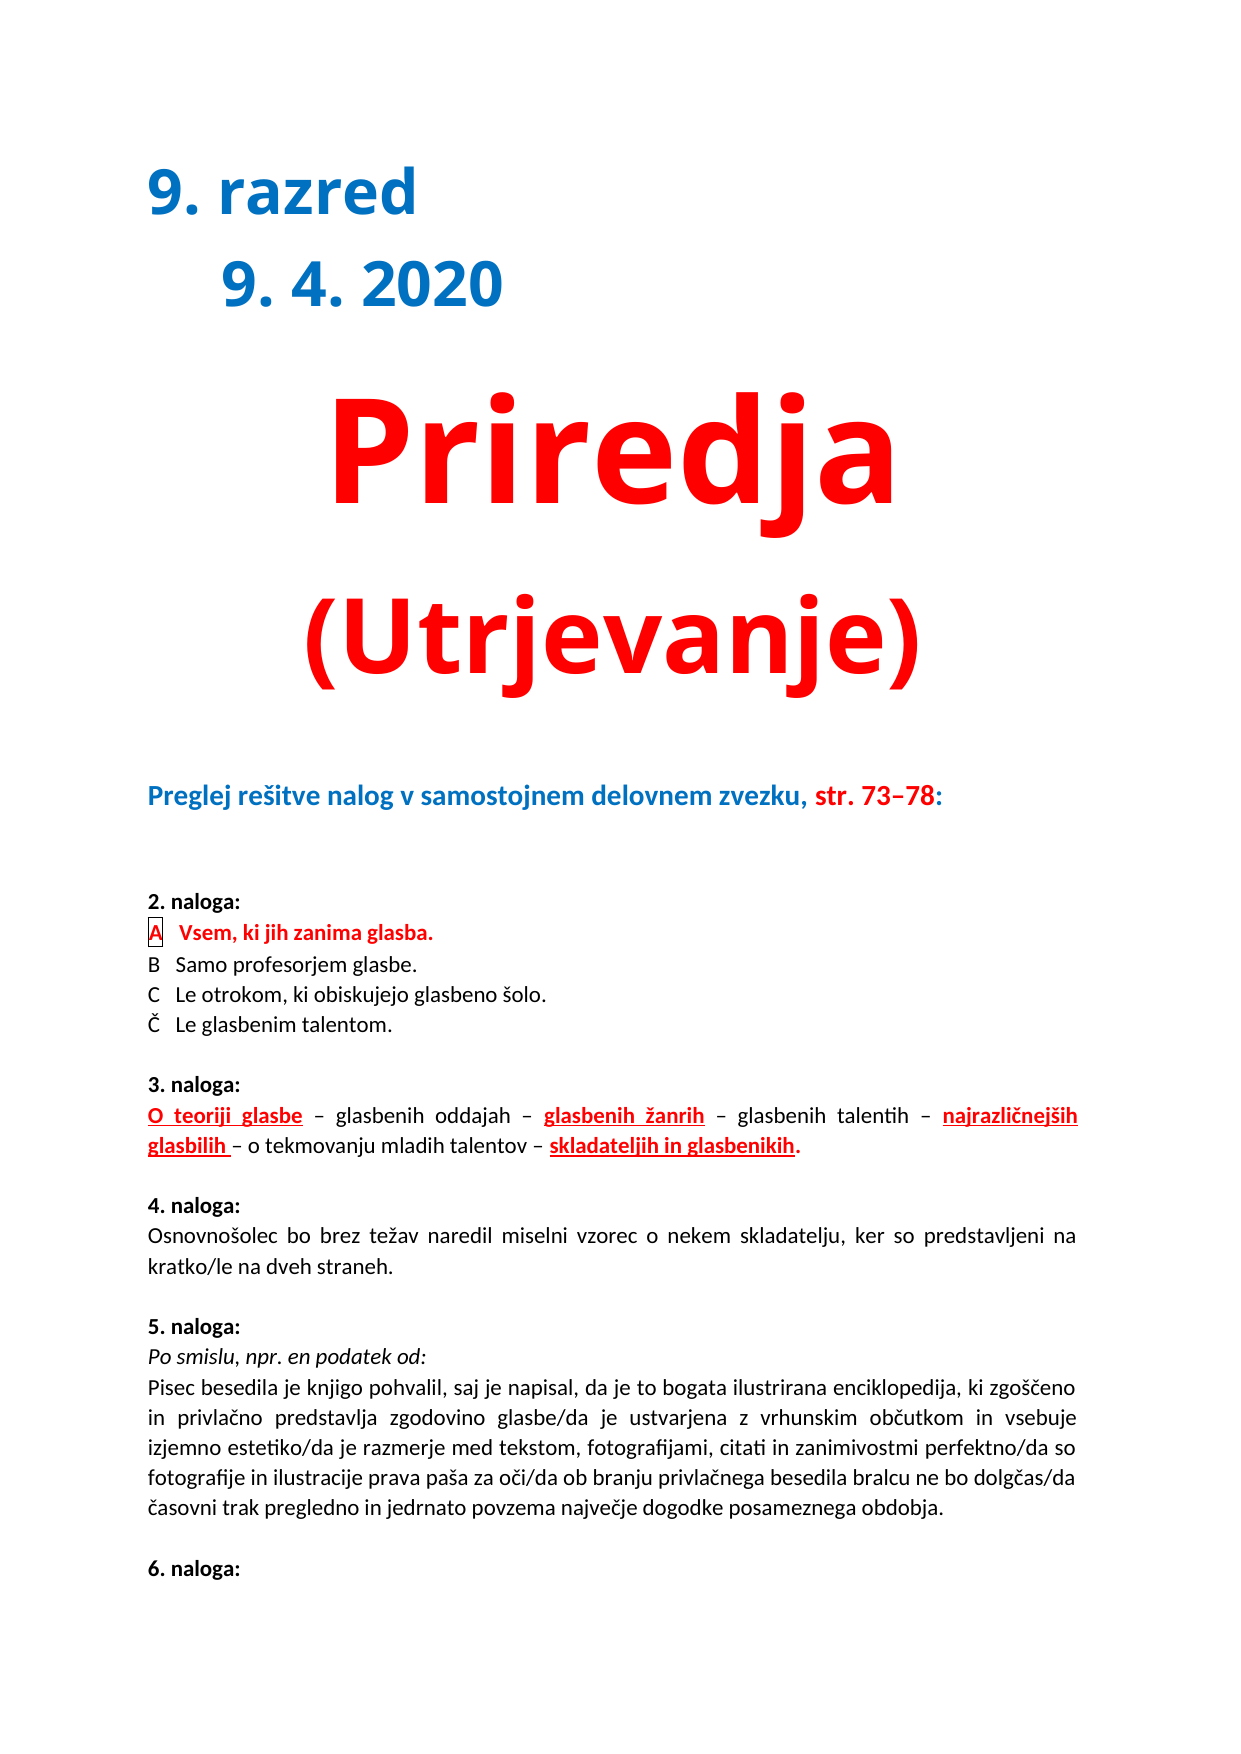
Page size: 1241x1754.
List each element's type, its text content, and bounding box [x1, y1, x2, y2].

text C Le otrokom, ki obiskujejo glasbeno šolo. [148, 980, 1078, 1008]
text Osnovnošolec bo brez težav naredil miselni vzorec o nekem skladatelju, ker so predstavljeni na kratko/le na dveh straneh. [148, 1222, 1078, 1280]
text Po smislu, npr. en podatek od: [148, 1342, 1078, 1371]
text Č Le glasbenim talentom. [148, 1010, 1078, 1038]
text 4. naloga: [148, 1191, 1078, 1219]
text Preglej rešitve nalog v samostojnem delovnem zvezku, str. 73–78: [148, 777, 1078, 812]
text 2. naloga: [148, 887, 1078, 915]
text O teoriji glasbe – glasbenih oddajah – glasbenih žanrih – glasbenih talentih – najrazličnejših glasbilih – o tekmovanju mladih talentov – skladateljih in glasbenikih. [148, 1101, 1078, 1159]
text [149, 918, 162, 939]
text 3. naloga: [148, 1071, 1078, 1099]
text (Utrjevanje) [148, 562, 1078, 704]
text 6. naloga: [148, 1554, 1078, 1582]
text Pisec besedila je knjigo pohvalil, saj je napisal, da je to bogata ilustrirana enciklopedija, ki zgoščeno in privlačno predstavlja zgodovino glasbe/da je ustvarjena z vrhunskim občutkom in vsebuje izjemno estetiko/da je razmerje med tekstom, fotografijami, citati in zanimivostmi perfektno/da so fotografije in ilustracije prava paša za oči/da ob branju privlačnega besedila bralcu ne bo dolgčas/da časovni trak pregledno in jedrnato povzema največje dogodke posameznega obdobja. [148, 1373, 1078, 1522]
text Priredja [148, 348, 1078, 547]
text B Samo profesorjem glasbe. [148, 950, 1078, 978]
text A Vsem, ki jih zanima glasba. [163, 917, 1078, 947]
text 9. razred 9. 4. 2020 [148, 148, 1078, 324]
text 5. naloga: [148, 1312, 1078, 1340]
